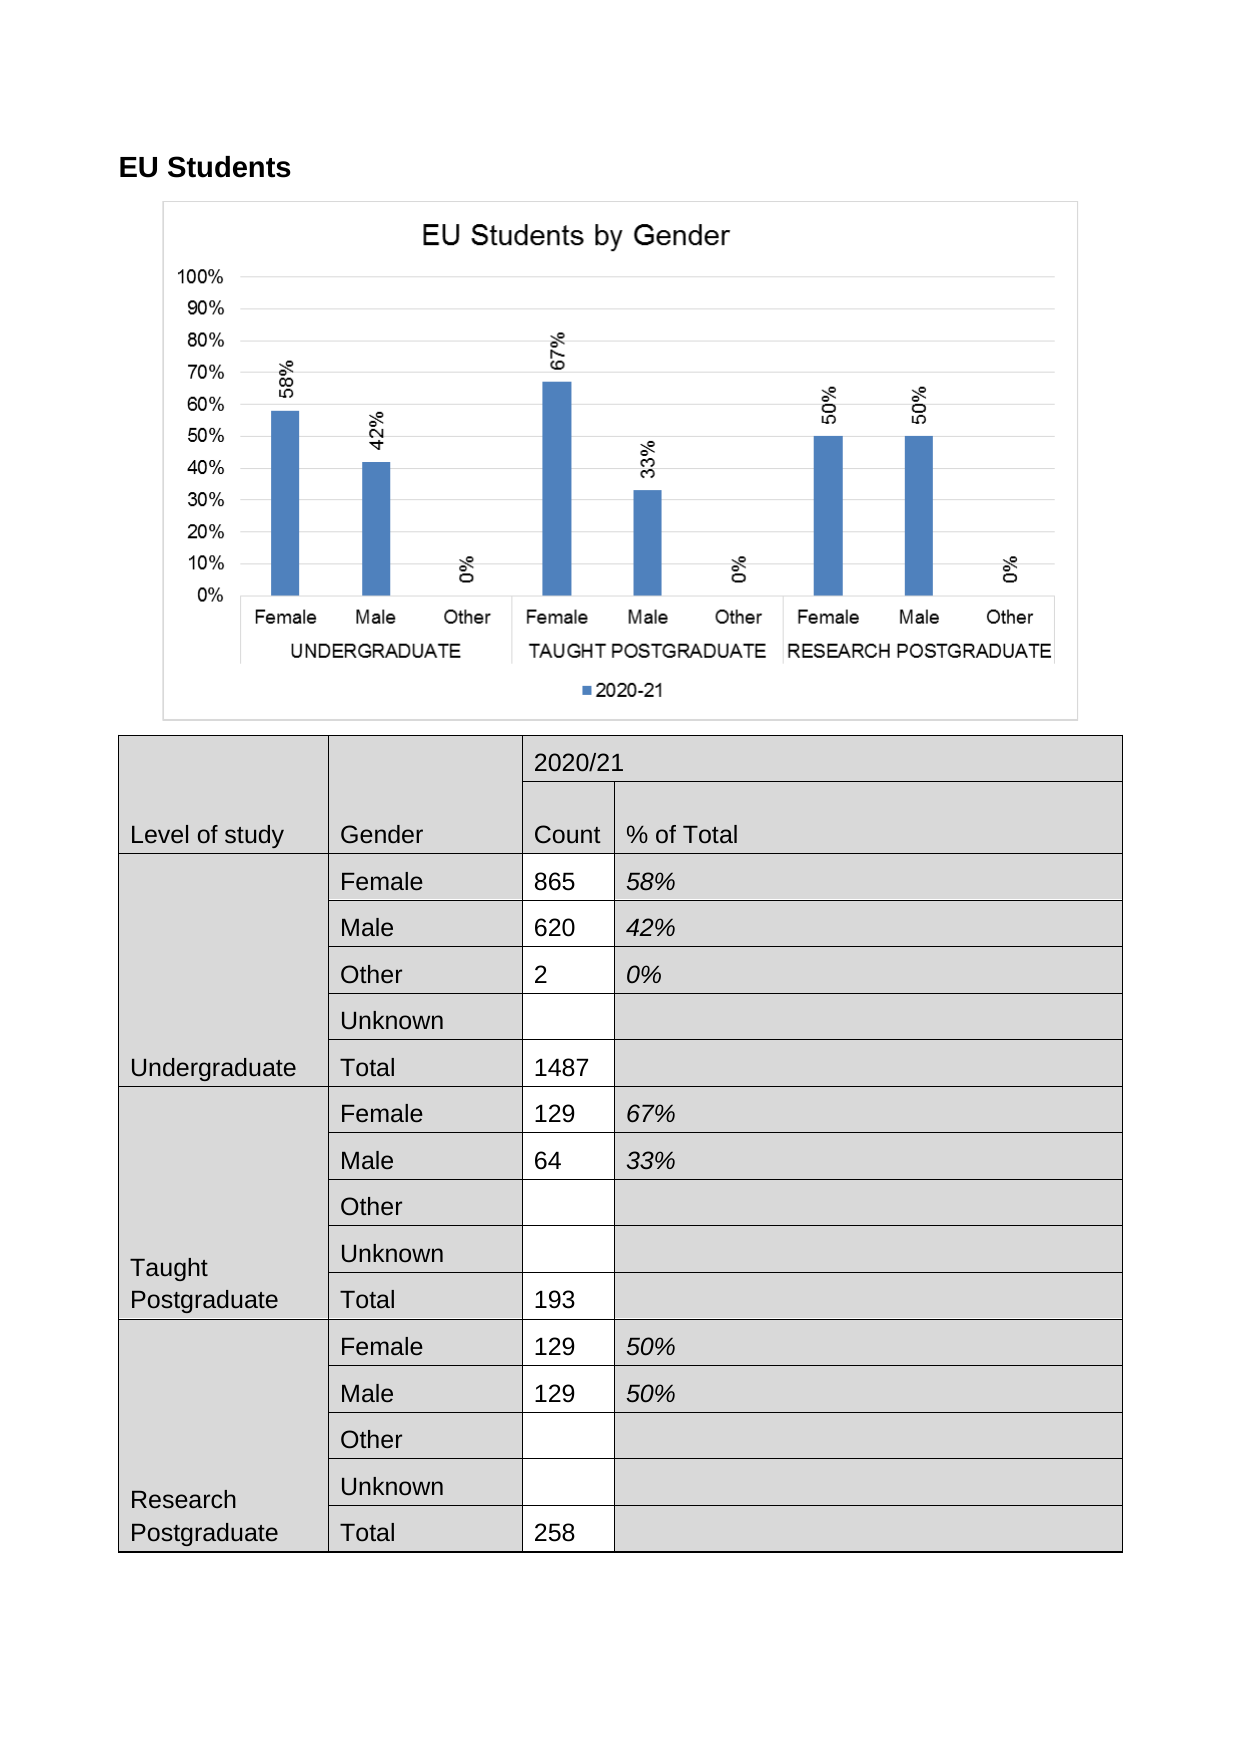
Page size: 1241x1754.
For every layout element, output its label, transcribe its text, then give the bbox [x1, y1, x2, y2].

table_cell 58% [615, 854, 1122, 899]
table_cell 129 [523, 1087, 614, 1132]
table_cell Undergraduate [119, 854, 328, 1086]
table_cell Other [329, 947, 522, 993]
table_cell Unknown [329, 994, 522, 1039]
table_cell Male [329, 901, 522, 946]
table_cell [523, 1413, 614, 1458]
table_cell 67% [615, 1087, 1122, 1132]
table_cell Female [329, 1320, 522, 1365]
table_cell 2 [523, 947, 614, 993]
table_cell [615, 994, 1122, 1039]
table_cell [615, 1273, 1122, 1318]
table_header 2020/21 [523, 736, 1122, 781]
picture [162, 201, 1079, 721]
table_cell [523, 1180, 614, 1225]
table_cell Male [329, 1366, 522, 1412]
table_cell 620 [523, 901, 614, 946]
table_cell 42% [615, 901, 1122, 946]
table_cell 33% [615, 1133, 1122, 1179]
table_cell 64 [523, 1133, 614, 1179]
table_cell 193 [523, 1273, 614, 1318]
table_cell Unknown [329, 1459, 522, 1505]
table_cell [615, 1040, 1122, 1086]
table_cell 50% [615, 1320, 1122, 1365]
table_cell Research Postgraduate [119, 1320, 328, 1551]
table_header Gender [329, 736, 522, 853]
table_cell [615, 1226, 1122, 1272]
table_cell 129 [523, 1366, 614, 1412]
table_cell [615, 1459, 1122, 1505]
table_cell Unknown [329, 1226, 522, 1272]
subtitle EU Students [118, 150, 1122, 183]
table_cell [523, 1226, 614, 1272]
table_cell Taught Postgraduate [119, 1087, 328, 1318]
table_cell 258 [523, 1506, 614, 1551]
table_cell 865 [523, 854, 614, 899]
table_cell 0% [615, 947, 1122, 993]
table_cell [615, 1506, 1122, 1551]
table_cell Male [329, 1133, 522, 1179]
table_cell [523, 994, 614, 1039]
table_cell % of Total [615, 782, 1122, 853]
table_cell [615, 1413, 1122, 1458]
table_cell [615, 1180, 1122, 1225]
table_cell Total [329, 1506, 522, 1551]
table_cell Female [329, 854, 522, 899]
table_cell Other [329, 1180, 522, 1225]
table_header Level of study [119, 736, 328, 853]
table_cell Other [329, 1413, 522, 1458]
table_cell [523, 1459, 614, 1505]
table_cell 1487 [523, 1040, 614, 1086]
table_cell Count [523, 782, 614, 853]
table_cell 129 [523, 1320, 614, 1365]
table_cell Total [329, 1273, 522, 1318]
table_cell 50% [615, 1366, 1122, 1412]
table_cell Total [329, 1040, 522, 1086]
table_cell Female [329, 1087, 522, 1132]
